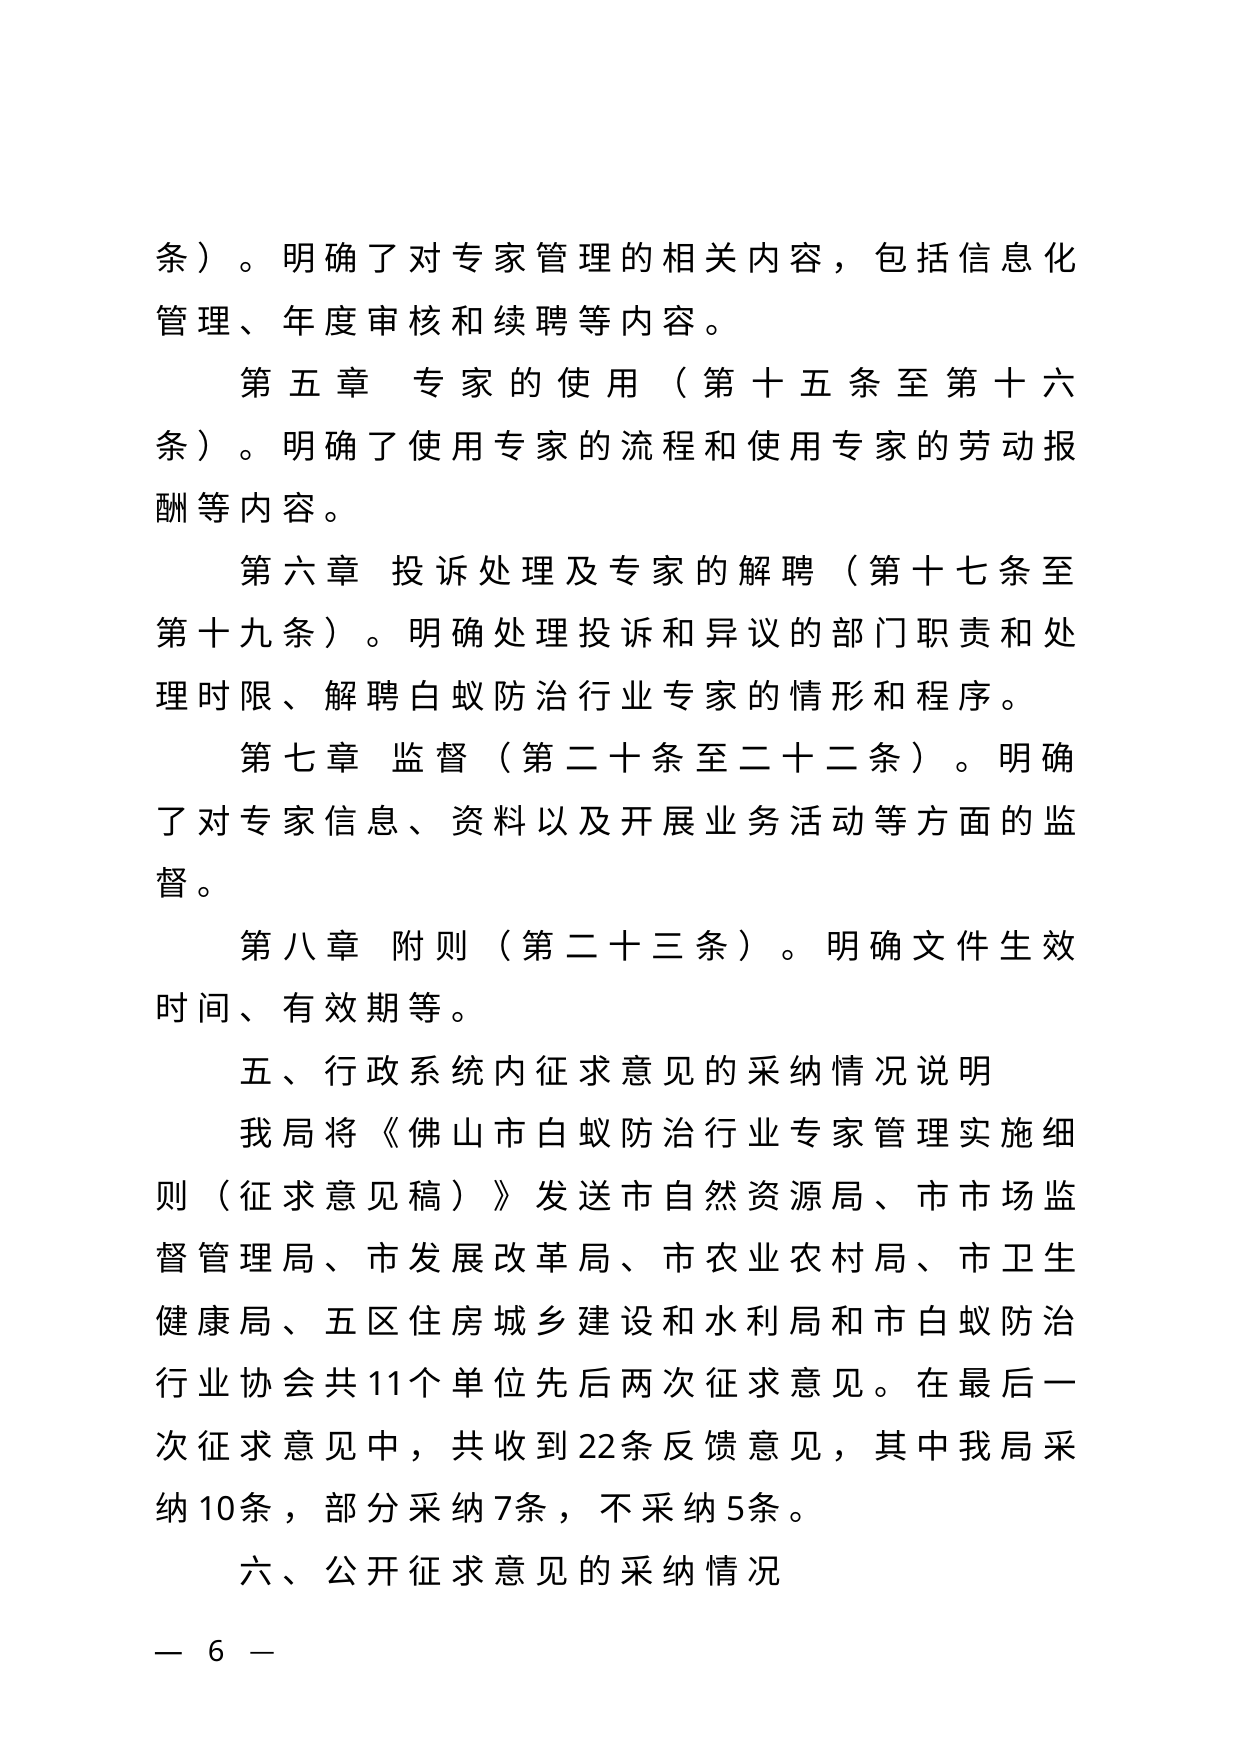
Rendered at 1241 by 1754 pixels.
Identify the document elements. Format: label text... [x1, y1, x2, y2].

list 第七章 监督（第二十条至二十二条）。明确了对专家信息、资料以及开展业务活动等方面的监督。 [155, 725, 1085, 912]
list 五、行政系统内征求意见的采纳情况说明 [155, 1037, 1085, 1100]
list 第五章 专家的使用（第十五条至第十六条）。明确了使用专家的流程和使用专家的劳动报酬等内容。 [155, 350, 1085, 537]
text 第八章 附则（第二十三条）。明确文件生效时间、有效期等。 [155, 912, 1085, 1037]
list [155, 225, 1085, 350]
list 我局将《佛山市白蚁防治行业专家管理实施细则（征求意见稿）》发送市自然资源局、市市场监督管理局、市发展改革局、市农业农村局、市卫生健康局、五区住房城乡建设和水利局和市白蚁防治行业协会共11个单位先后两次征求意见。在最后一次征求意见中，共收到22条反馈意见，其中我局采纳10条，部分采纳7条，不采纳5条。 [155, 1100, 1085, 1537]
text 第六章 投诉处理及专家的解聘（第十七条至第十九条）。明确处理投诉和异议的部门职责和处理时限、解聘白蚁防治行业专家的情形和程序。 [155, 537, 1085, 725]
list 六、公开征求意见的采纳情况 [155, 1537, 1085, 1600]
